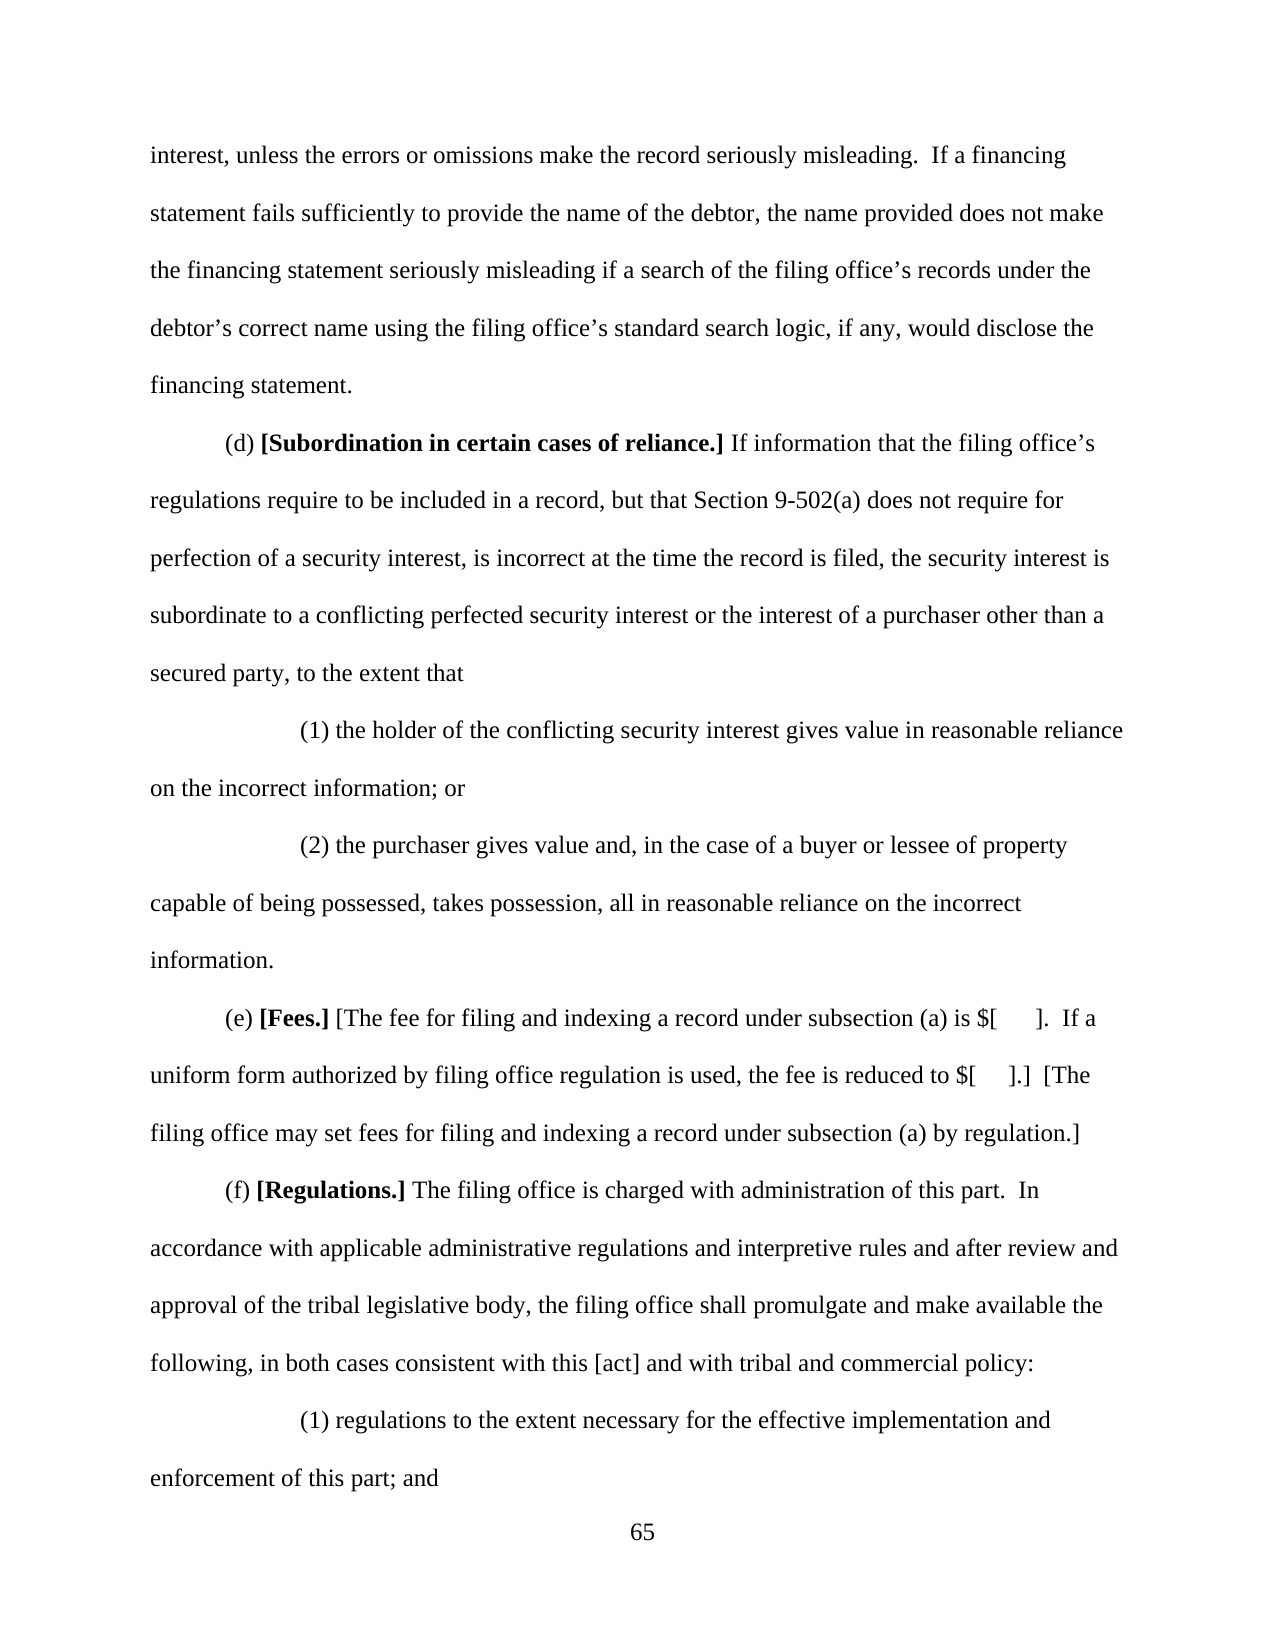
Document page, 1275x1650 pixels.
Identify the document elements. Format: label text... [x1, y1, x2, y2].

text (f) [Regulations.] The filing office is charged with administration of this part. In accordance with applicable administrative regulations and interpretive rules and after review and approval of the tribal legislative body, the filing office shall promulgate and make available the following, in both cases consistent with this [act] and with tribal and commercial policy: [150, 1176, 1134, 1377]
text (e) [Fees.] [The fee for filing and indexing a record under subsection (a) is $[ ]. If a uniform form authorized by filing office regulation is used, the fee is reduced to $[ ].] [The filing office may set fees for filing and indexing a record under subsection (a) by regulation.] [150, 1003, 1134, 1147]
text (1) regulations to the extent necessary for the effective implementation and enforcement of this part; and [150, 1406, 1134, 1492]
text (2) the purchaser gives value and, in the case of a buyer or lessee of property capable of being possessed, takes possession, all in reasonable reliance on the incorrect information. [150, 831, 1134, 974]
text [150, 141, 1134, 399]
text (1) the holder of the conflicting security interest gives value in reasonable reliance on the incorrect information; or [150, 716, 1134, 802]
text (d) [Subordination in certain cases of reliance.] If information that the filing office’s regulations require to be included in a record, but that Section 9-502(a) does not require for perfection of a security interest, is incorrect at the time the record is filed, the security interest is subordinate to a conflicting perfected security interest or the interest of a purchaser other than a secured party, to the extent that [150, 428, 1134, 687]
